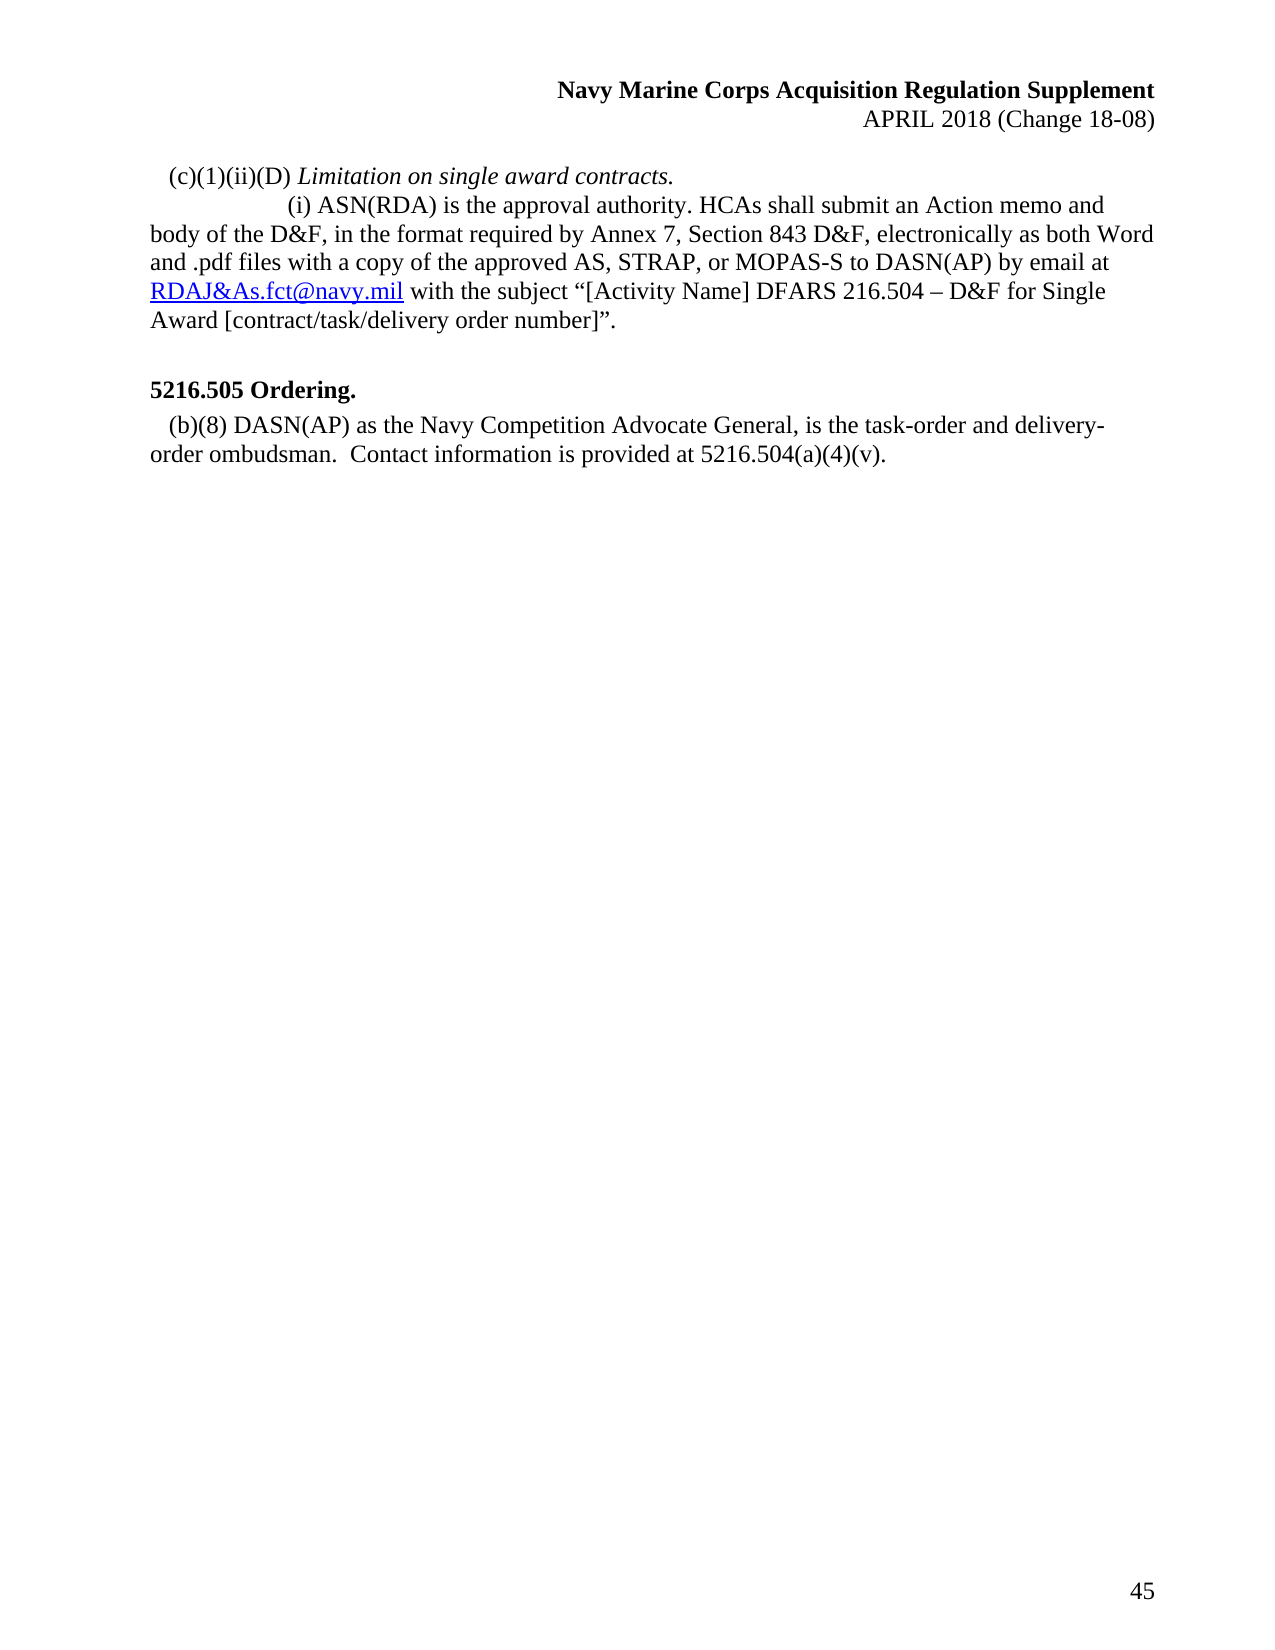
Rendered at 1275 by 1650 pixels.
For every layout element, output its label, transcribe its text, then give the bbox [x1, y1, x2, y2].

subtitle 5216.505 Ordering. [150, 375, 1155, 404]
text (c)(1)(ii)(D) Limitation on single award contracts. [150, 161, 1155, 190]
text (b)(8) DASN(AP) as the Navy Competition Advocate General, is the task-order and delivery-order ombudsman. Contact information is provided at 5216.504(a)(4)(v). [150, 410, 1155, 467]
text (i) ASN(RDA) is the approval authority. HCAs shall submit an Action memo and body of the D&F, in the format required by Annex 7, Section 843 D&F, electronically as both Word and .pdf files with a copy of the approved AS, STRAP, or MOPAS-S to DASN(AP) by email at RDAJ&As.fct@navy.mil with the subject “[Activity Name] DFARS 216.504 – D&F for Single Award [contract/task/delivery order number]”. [150, 190, 1155, 334]
